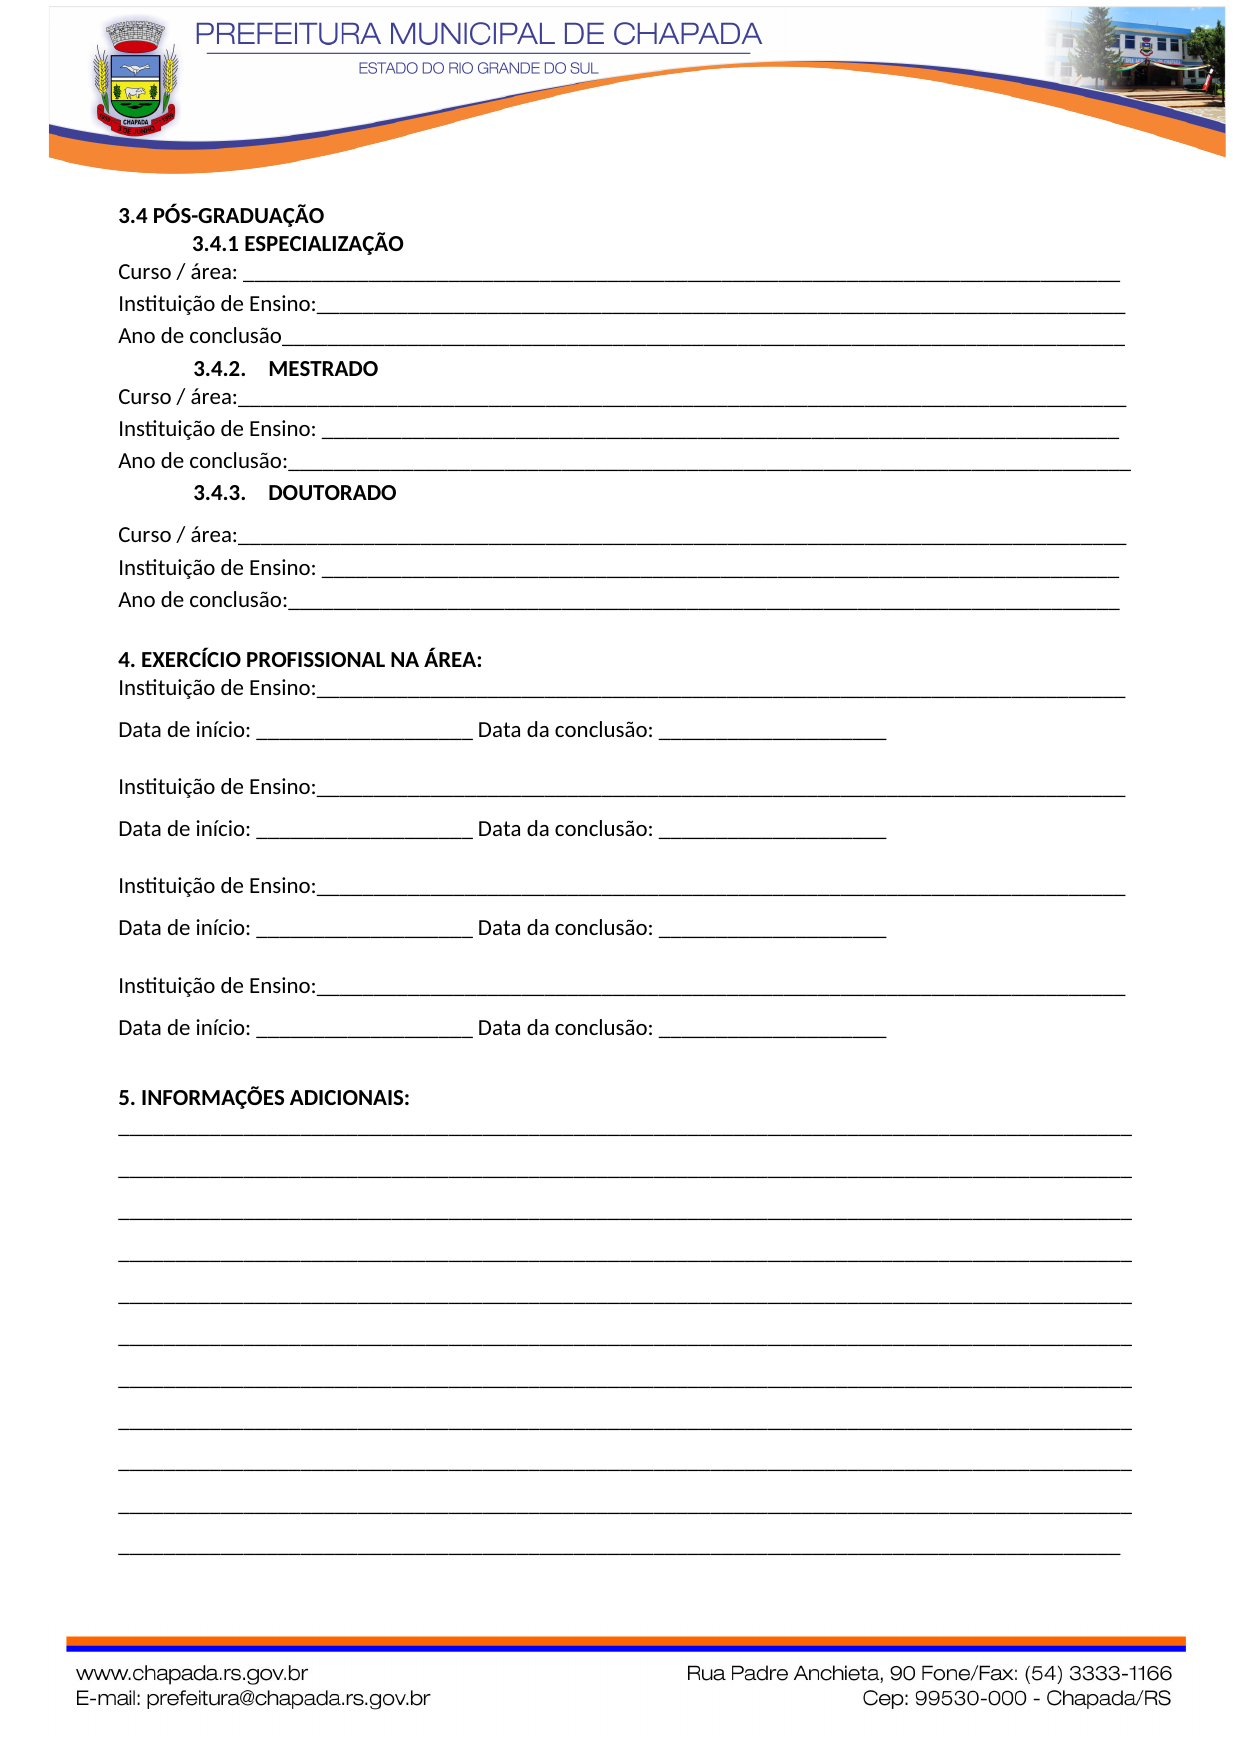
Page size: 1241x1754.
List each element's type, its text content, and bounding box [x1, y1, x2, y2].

list MESTRADO [193, 354, 1137, 382]
text Instituição de Ensino: ______________________________________________________________________ [118, 553, 1137, 581]
text __________________________________________________________________________________________________________________________________________________________________________________________________________________________________________________________________________________________________________________________________________________________________________________________________________________________________________________________________________________________________________________________________________________________________________________________________________________________________________________________________________________________________________________________________________________________________________________________________________________________________________________________________________________________________________________________________________________________________________________________________________________ [118, 1111, 1137, 1559]
text Instituição de Ensino: ______________________________________________________________________ [118, 414, 1137, 442]
picture [37, 1621, 1219, 1741]
text 3.4 PÓS-GRADUAÇÃO [118, 201, 1137, 229]
text Ano de conclusão__________________________________________________________________________ [118, 322, 1137, 350]
text Data de início: ___________________ Data da conclusão: ____________________ [118, 814, 1137, 842]
text Curso / área:______________________________________________________________________________ [118, 382, 1137, 410]
text 5. INFORMAÇÕES ADICIONAIS: [118, 1083, 1137, 1111]
text Instituição de Ensino:_______________________________________________________________________ [118, 971, 1137, 999]
text Ano de conclusão:_________________________________________________________________________ [118, 585, 1137, 613]
text 4. EXERCÍCIO PROFISSIONAL NA ÁREA: [118, 645, 1137, 673]
text Data de início: ___________________ Data da conclusão: ____________________ [118, 1013, 1137, 1041]
text Instituição de Ensino:_______________________________________________________________________ [118, 289, 1137, 317]
text Instituição de Ensino:_______________________________________________________________________ [118, 673, 1137, 701]
picture [48, 5, 1226, 174]
text Instituição de Ensino:_______________________________________________________________________ [118, 772, 1137, 800]
text Curso / área:______________________________________________________________________________ [118, 520, 1137, 548]
text Data de início: ___________________ Data da conclusão: ____________________ [118, 913, 1137, 942]
text Data de início: ___________________ Data da conclusão: ____________________ [118, 715, 1137, 743]
text Instituição de Ensino:_______________________________________________________________________ [118, 872, 1137, 899]
text Ano de conclusão:__________________________________________________________________________ [118, 446, 1137, 474]
list DOUTORADO [193, 478, 1137, 506]
text 3.4.1 ESPECIALIZAÇÃO [118, 229, 1137, 257]
text Curso / área: _____________________________________________________________________________ [118, 257, 1137, 285]
